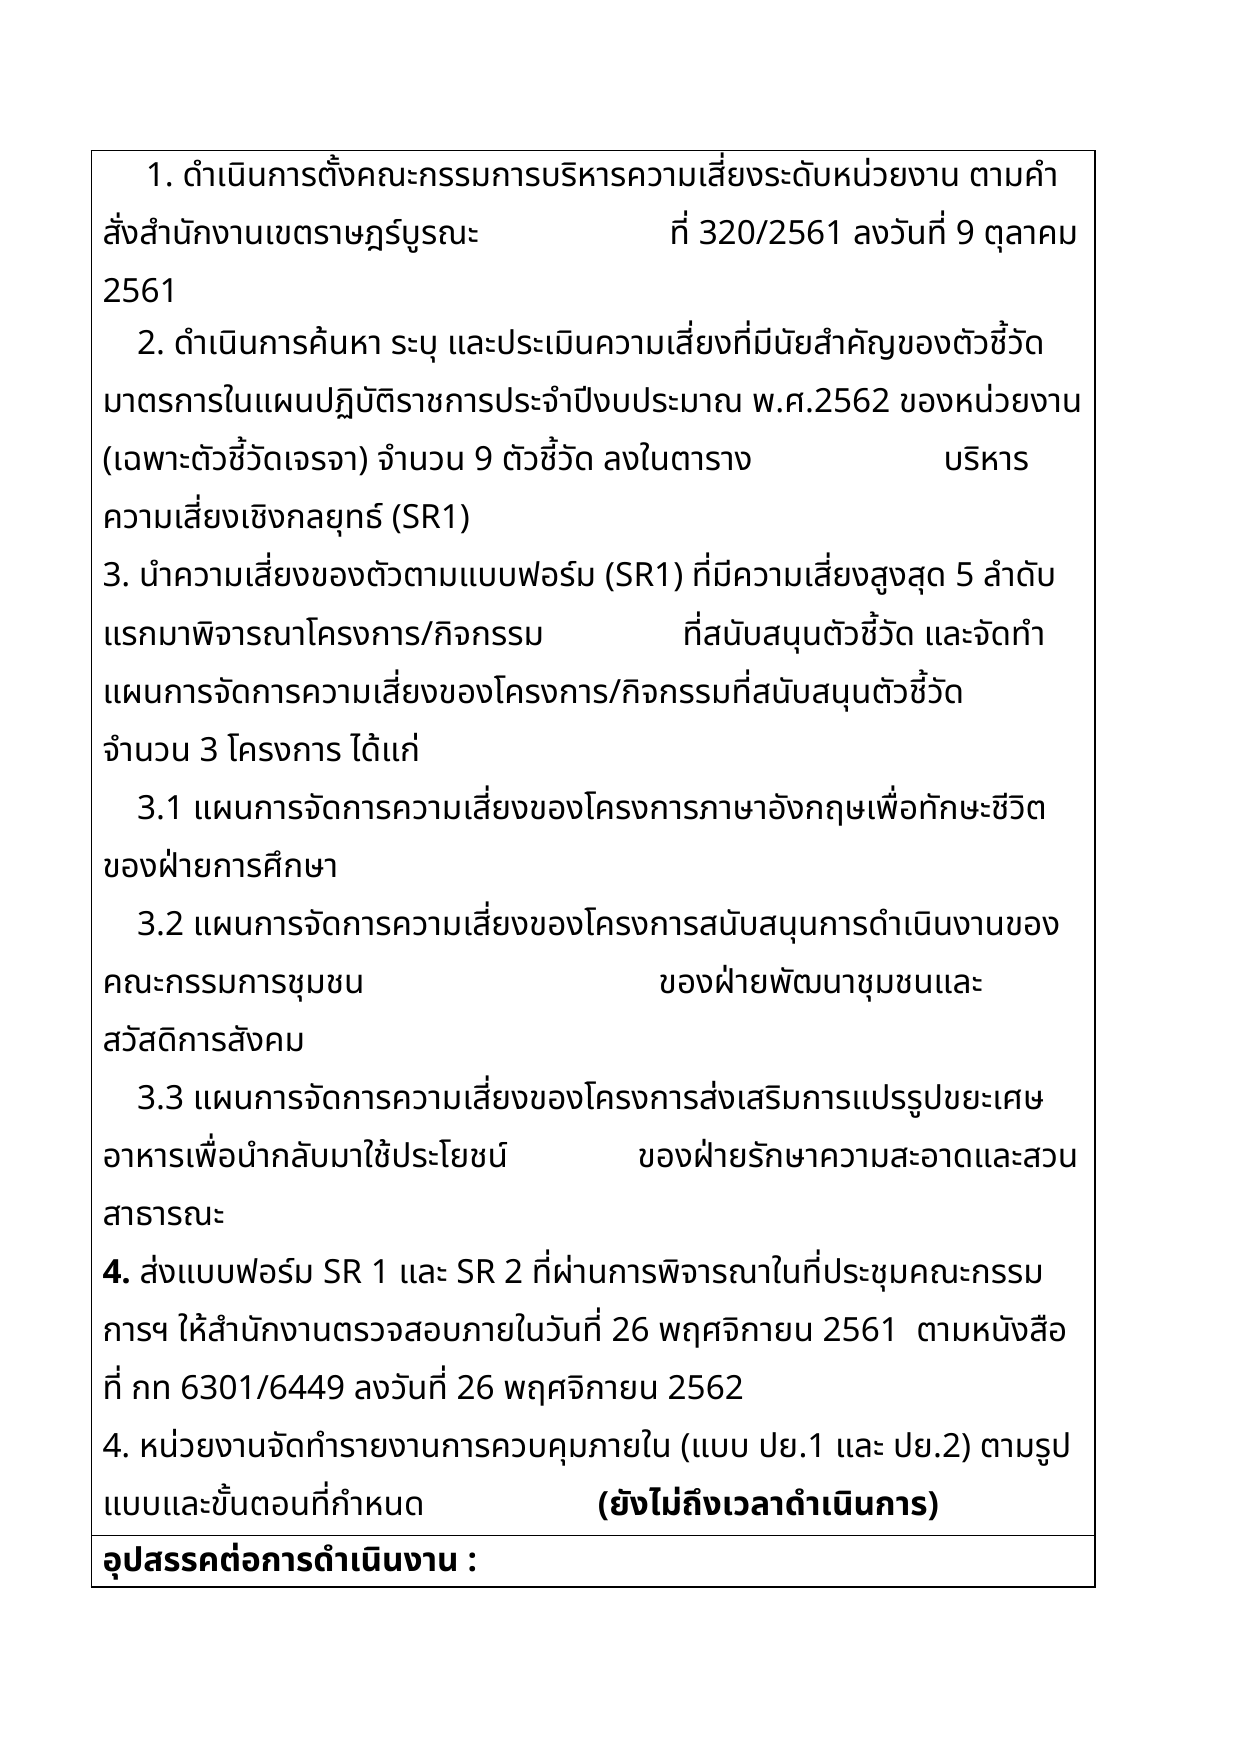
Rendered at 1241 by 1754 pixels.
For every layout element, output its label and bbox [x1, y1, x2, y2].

table_cell [92, 1536, 1094, 1586]
table_cell [92, 151, 1094, 1535]
